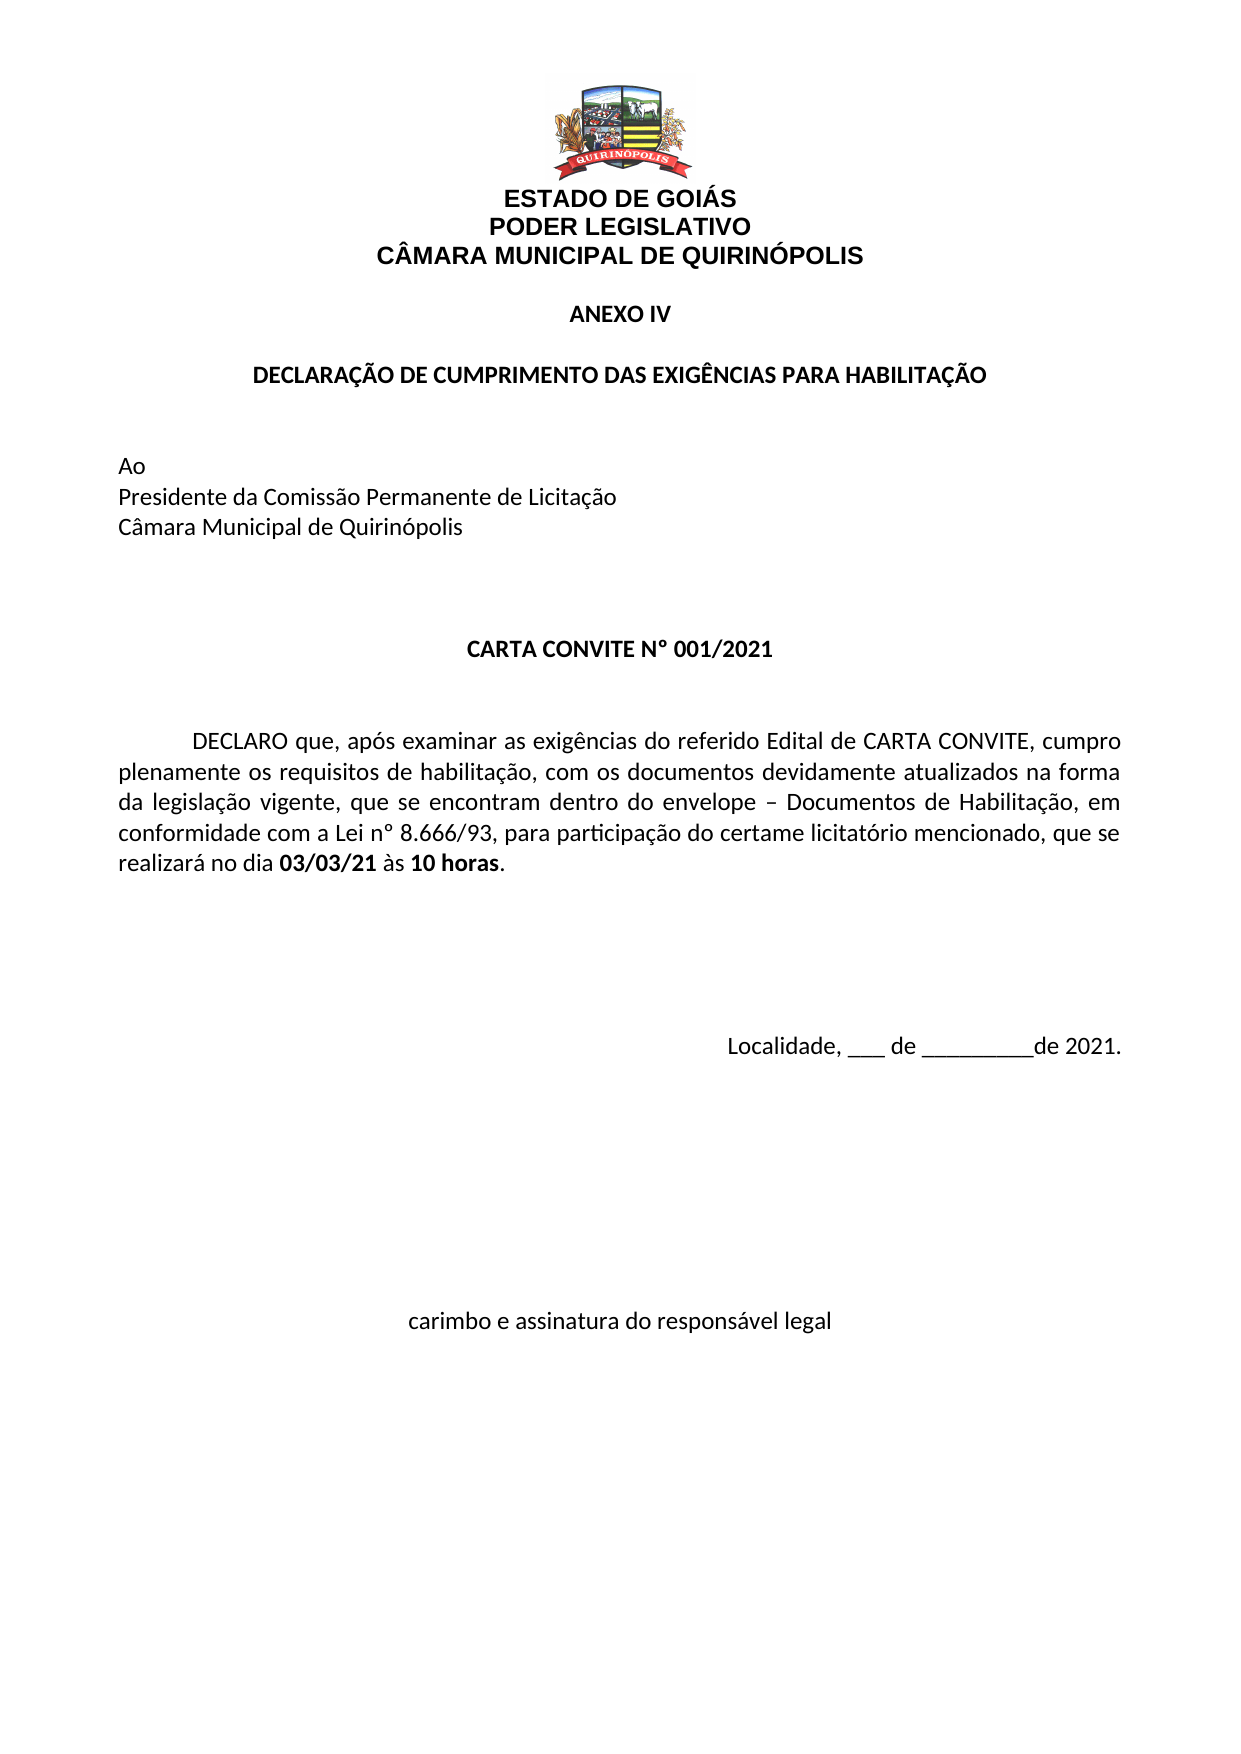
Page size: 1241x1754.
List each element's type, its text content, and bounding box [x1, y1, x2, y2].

text Localidade, ___ de _________de 2021. [118, 1030, 1122, 1061]
text Presidente da Comissão Permanente de Licitação [118, 481, 1122, 511]
text DECLARAÇÃO DE CUMPRIMENTO DAS EXIGÊNCIAS PARA HABILITAÇÃO [118, 359, 1122, 389]
text ANEXO IV [118, 298, 1122, 328]
picture [544, 73, 696, 184]
text DECLARO que, após examinar as exigências do referido Edital de CARTA CONVITE, cumpro plenamente os requisitos de habilitação, com os documentos devidamente atualizados na forma da legislação vigente, que se encontram dentro do envelope – Documentos de Habilitação, em conformidade com a Lei nº 8.666/93, para participação do certame licitatório mencionado, que se realizará no dia 03/03/21 às 10 horas. [118, 725, 1122, 878]
text Câmara Municipal de Quirinópolis [118, 511, 1122, 542]
text Ao [118, 450, 1122, 481]
text carimbo e assinatura do responsável legal [118, 1305, 1122, 1336]
text CARTA CONVITE Nº 001/2021 [118, 633, 1122, 664]
